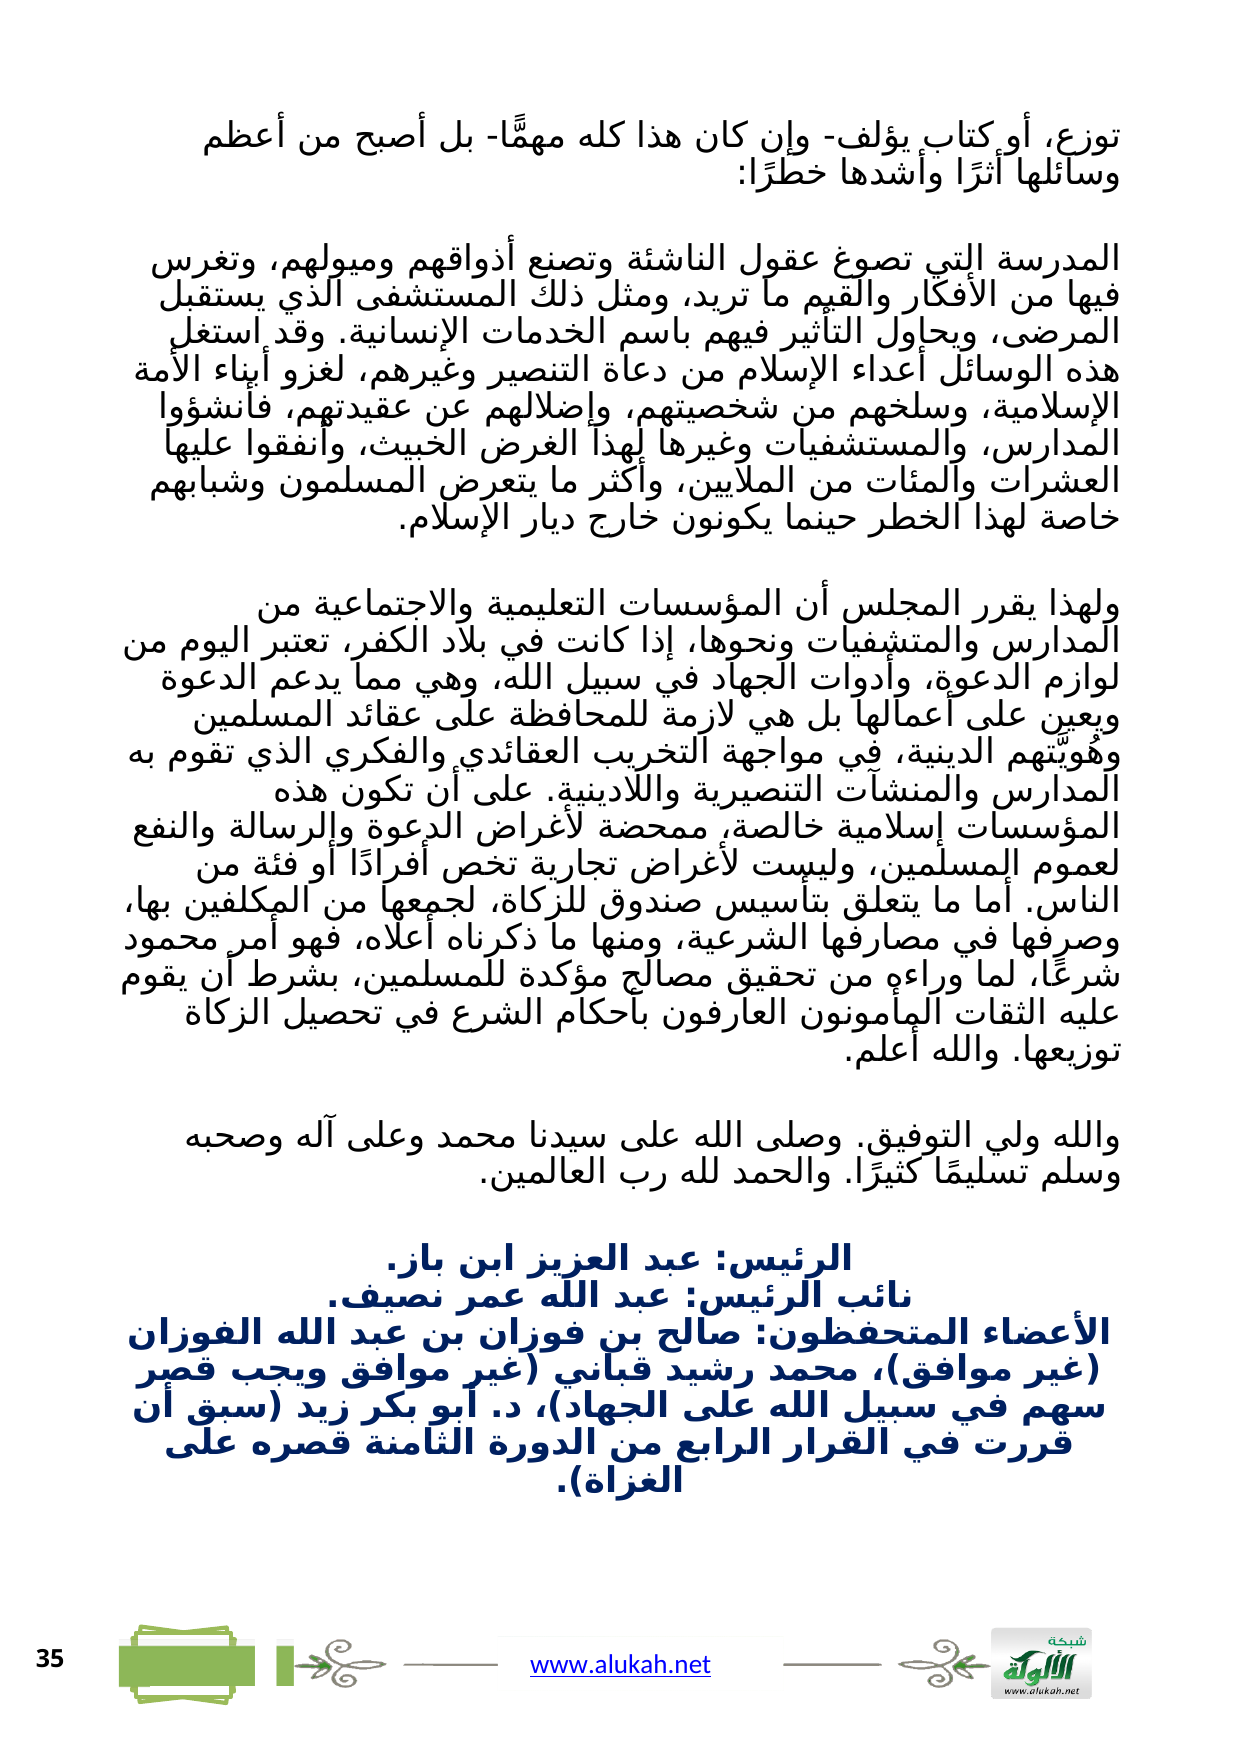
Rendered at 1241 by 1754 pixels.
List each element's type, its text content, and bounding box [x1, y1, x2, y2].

text والله ولي التوفيق. وصلى الله على سيدنا محمد وعلى آله وصحبه وسلم تسليمًا كثيرًا. والحمد لله رب العالمين. [118, 1118, 1122, 1192]
text الأعضاء المتحفظون: صالح بن فوزان بن عبد الله الفوزان (غير موافق)، محمد رشيد قباني (غير موافق ويجب قصر سهم في سبيل الله على الجهاد)، د. أبو بكر زيد (سبق أن قررت في القرار الرابع من الدورة الثامنة قصره على الغزاة). [118, 1314, 1122, 1500]
text نائب الرئيس: عبد الله عمر نصيف. [118, 1277, 1122, 1314]
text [118, 118, 1122, 192]
text الرئيس: عبد العزيز ابن باز. [118, 1240, 1122, 1277]
text المدرسة التي تصوغ عقول الناشئة وتصنع أذواقهم وميولهم، وتغرس فيها من الأفكار والقيم ما تريد، ومثل ذلك المستشفى الذي يستقبل المرضى، ويحاول التأثير فيهم باسم الخدمات الإنسانية. وقد استغل هذه الوسائل أعداء الإسلام من دعاة التنصير وغيرهم، لغزو أبناء الأمة الإسلامية، وسلخهم من شخصيتهم، وإضلالهم عن عقيدتهم، فأنشؤوا المدارس، والمستشفيات وغيرها لهذا الغرض الخبيث، وأنفقوا عليها العشرات والمئات من الملايين، وأكثر ما يتعرض المسلمون وشبابهم خاصة لهذا الخطر حينما يكونون خارج ديار الإسلام. [118, 241, 1122, 538]
picture [117, 1624, 1093, 1706]
text ولهذا يقرر المجلس أن المؤسسات التعليمية والاجتماعية من المدارس والمتشفيات ونحوها، إذا كانت في بلاد الكفر، تعتبر اليوم من لوازم الدعوة، وأدوات الجهاد في سبيل الله، وهي مما يدعم الدعوة ويعين على أعمالها بل هي لازمة للمحافظة على عقائد المسلمين وهُويَّتهم الدينية، في مواجهة التخريب العقائدي والفكري الذي تقوم به المدارس والمنشآت التنصيرية واللادينية. على أن تكون هذه المؤسسات إسلامية خالصة، ممحضة لأغراض الدعوة والرسالة والنفع لعموم المسلمين، وليست لأغراض تجارية تخص أفرادًا أو فئة من الناس. أما ما يتعلق بتأسيس صندوق للزكاة، لجمعها من المكلفين بها، وصرفها في مصارفها الشرعية، ومنها ما ذكرناه أعلاه، فهو أمر محمود شرعًا، لما وراءه من تحقيق مصالح مؤكدة للمسلمين، بشرط أن يقوم عليه الثقات المأمونون العارفون بأحكام الشرع في تحصيل الزكاة توزيعها. والله أعلم. [118, 586, 1122, 1069]
